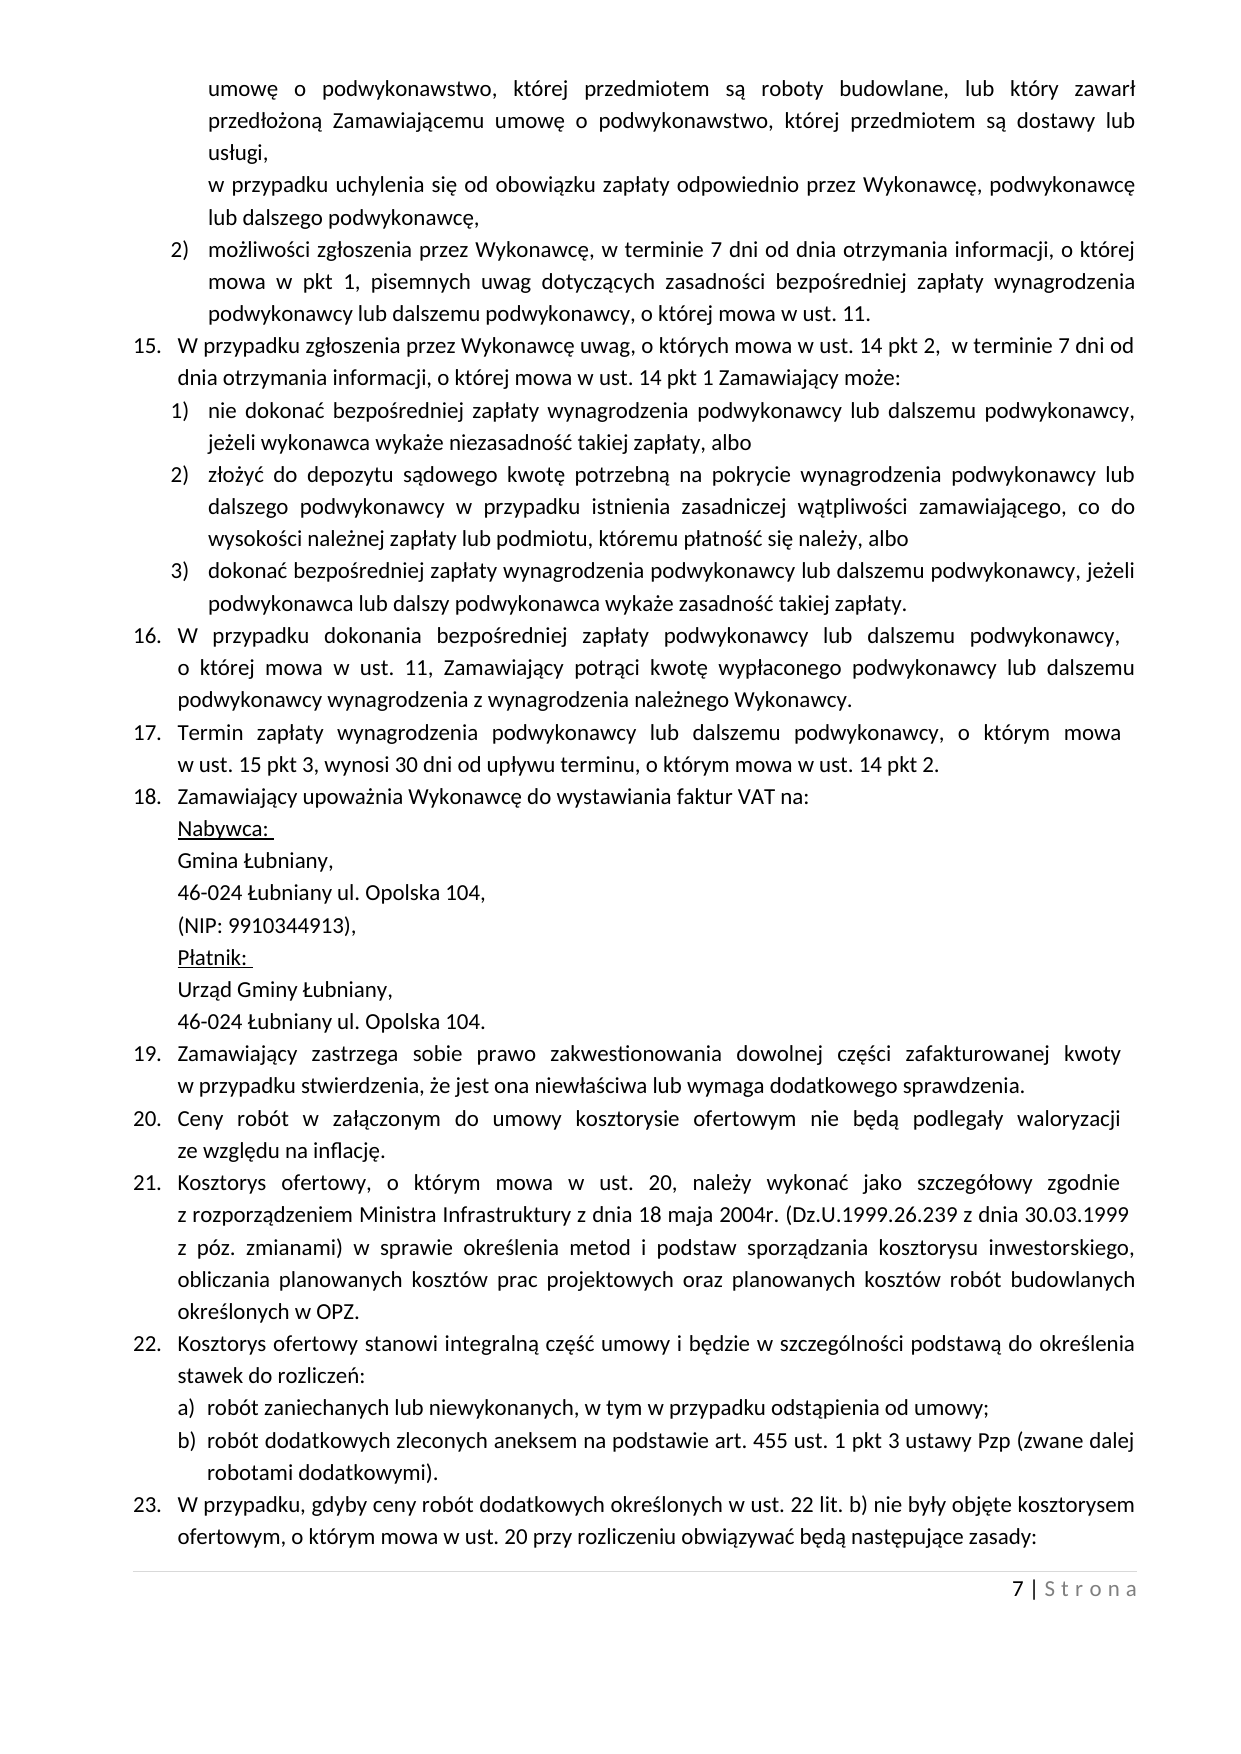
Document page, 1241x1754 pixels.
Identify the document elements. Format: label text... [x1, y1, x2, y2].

list W przypadku dokonania bezpośredniej zapłaty podwykonawcy lub dalszemu podwykonawcy, o której mowa w ust. 11, Zamawiający potrąci kwotę wypłaconego podwykonawcy lub dalszemu podwykonawcy wynagrodzenia z wynagrodzenia należnego Wykonawcy. [133, 621, 1137, 713]
list W przypadku, gdyby ceny robót dodatkowych określonych w ust. 22 lit. b) nie były objęte kosztorysem ofertowym, o którym mowa w ust. 20 przy rozliczeniu obwiązywać będą następujące zasady: [133, 1490, 1137, 1550]
text (NIP: 9910344913), [177, 911, 1137, 939]
text 46-024 Łubniany ul. Opolska 104. [177, 1007, 1137, 1035]
text Nabywca: [177, 814, 1137, 842]
list nie dokonać bezpośredniej zapłaty wynagrodzenia podwykonawcy lub dalszemu podwykonawcy, jeżeli wykonawca wykaże niezasadność takiej zapłaty, albo [170, 396, 1137, 456]
list Zamawiający zastrzega sobie prawo zakwestionowania dowolnej części zafakturowanej kwoty w przypadku stwierdzenia, że jest ona niewłaściwa lub wymaga dodatkowego sprawdzenia. [133, 1039, 1137, 1100]
list W przypadku zgłoszenia przez Wykonawcę uwag, o których mowa w ust. 14 pkt 2, w terminie 7 dni od dnia otrzymania informacji, o której mowa w ust. 14 pkt 1 Zamawiający może: [133, 331, 1137, 392]
list Ceny robót w załączonym do umowy kosztorysie ofertowym nie będą podlegały waloryzacji ze względu na inflację. [133, 1104, 1137, 1164]
list Termin zapłaty wynagrodzenia podwykonawcy lub dalszemu podwykonawcy, o którym mowa w ust. 15 pkt 3, wynosi 30 dni od upływu terminu, o którym mowa w ust. 14 pkt 2. [133, 718, 1137, 778]
text Urząd Gminy Łubniany, [177, 975, 1137, 1003]
list Kosztorys ofertowy stanowi integralną część umowy i będzie w szczególności podstawą do określenia stawek do rozliczeń: [133, 1329, 1137, 1389]
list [170, 74, 1137, 231]
list robót zaniechanych lub niewykonanych, w tym w przypadku odstąpienia od umowy; [177, 1393, 1137, 1422]
list złożyć do depozytu sądowego kwotę potrzebną na pokrycie wynagrodzenia podwykonawcy lub dalszego podwykonawcy w przypadku istnienia zasadniczej wątpliwości zamawiającego, co do wysokości należnej zapłaty lub podmiotu, któremu płatność się należy, albo [170, 460, 1137, 552]
text Gmina Łubniany, [177, 846, 1137, 874]
list robót dodatkowych zleconych aneksem na podstawie art. 455 ust. 1 pkt 3 ustawy Pzp (zwane dalej robotami dodatkowymi). [177, 1426, 1137, 1486]
text 46-024 Łubniany ul. Opolska 104, [177, 878, 1137, 907]
list Zamawiający upoważnia Wykonawcę do wystawiania faktur VAT na: [133, 782, 1137, 810]
list możliwości zgłoszenia przez Wykonawcę, w terminie 7 dni od dnia otrzymania informacji, o której mowa w pkt 1, pisemnych uwag dotyczących zasadności bezpośredniej zapłaty wynagrodzenia podwykonawcy lub dalszemu podwykonawcy, o której mowa w ust. 11. [170, 235, 1137, 327]
list Kosztorys ofertowy, o którym mowa w ust. 20, należy wykonać jako szczegółowy zgodnie z rozporządzeniem Ministra Infrastruktury z dnia 18 maja 2004r. (Dz.U.1999.26.239 z dnia 30.03.1999 z póz. zmianami) w sprawie określenia metod i podstaw sporządzania kosztorysu inwestorskiego, obliczania planowanych kosztów prac projektowych oraz planowanych kosztów robót budowlanych określonych w OPZ. [133, 1168, 1137, 1325]
list dokonać bezpośredniej zapłaty wynagrodzenia podwykonawcy lub dalszemu podwykonawcy, jeżeli podwykonawca lub dalszy podwykonawca wykaże zasadność takiej zapłaty. [170, 557, 1137, 617]
text Płatnik: [177, 943, 1137, 971]
